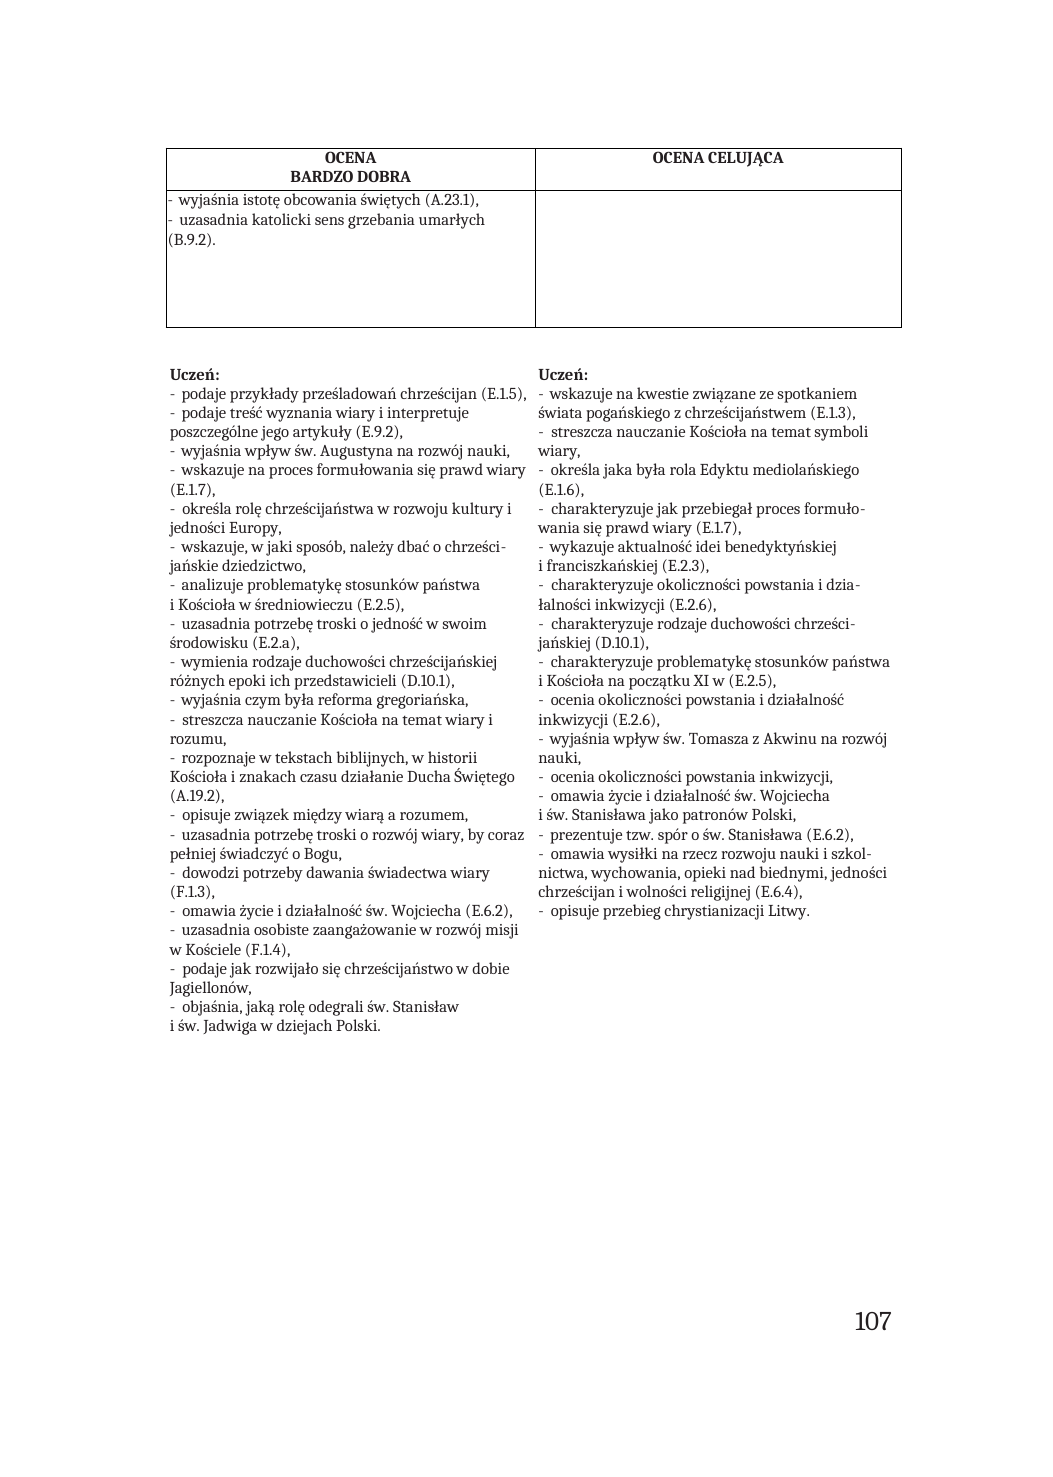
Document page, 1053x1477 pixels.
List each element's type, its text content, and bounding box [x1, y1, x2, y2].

table_cell - wyjaśnia istotę obcowania świętych (A.23.1), - uzasadnia katolicki sens grzebania umarłych (B.9.2). [167, 191, 535, 327]
text 107 [855, 1306, 904, 1337]
table_header OCENA CELUJĄCA [536, 149, 901, 189]
table_cell [536, 191, 901, 327]
table_header OCENA BARDZO DOBRA [167, 149, 535, 189]
